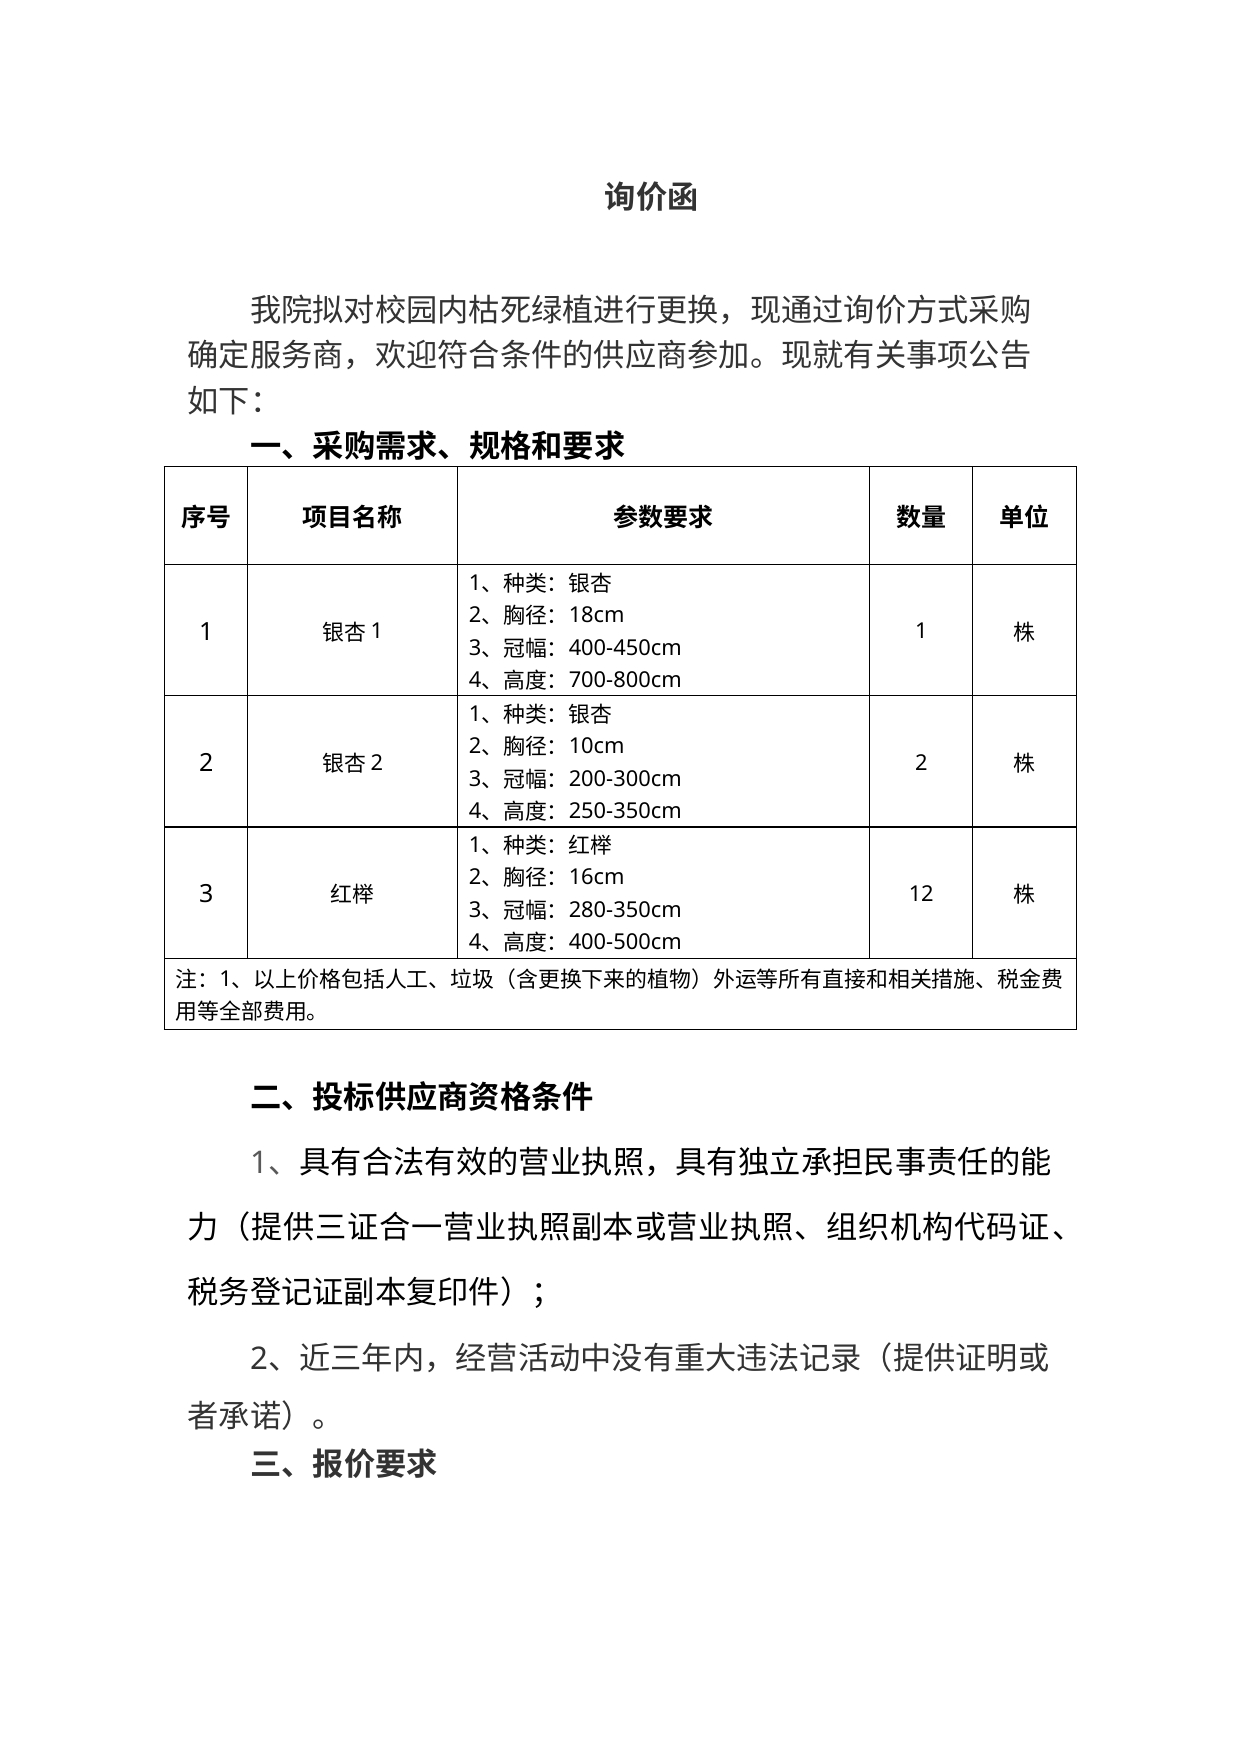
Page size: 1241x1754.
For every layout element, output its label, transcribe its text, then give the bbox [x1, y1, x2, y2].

table_cell 2 [165, 696, 247, 826]
table_cell 注：1、以上价格包括人工、垃圾（含更换下来的植物）外运等所有直接和相关措施、税金费用等全部费用。 [165, 959, 1076, 1029]
table_header 序号 [165, 467, 247, 564]
table_cell 银杏2 [248, 696, 457, 826]
table_header 参数要求 [458, 467, 869, 564]
table_cell 1、种类：红榉 2、胸径：16cm 3、冠幅：280-350cm 4、高度：400-500cm [458, 828, 869, 957]
text 三、报价要求 [187, 1439, 1053, 1485]
text 二、投标供应商资格条件 [187, 1063, 1053, 1128]
table_cell 红榉 [248, 828, 457, 957]
text 我院拟对校园内枯死绿植进行更换，现通过询价方式采购确定服务商，欢迎符合条件的供应商参加。现就有关事项公告如下： [187, 285, 1053, 421]
table_cell 株 [973, 565, 1076, 695]
text 一、采购需求、规格和要求 [187, 421, 1053, 466]
table_header 项目名称 [248, 467, 457, 564]
table_header 单位 [973, 467, 1076, 564]
table_header 数量 [870, 467, 972, 564]
table_cell 银杏1 [248, 565, 457, 695]
table_cell 1、种类：银杏 2、胸径：18cm 3、冠幅：400-450cm 4、高度：700-800cm [458, 565, 869, 695]
table_cell 12 [870, 828, 972, 957]
table_cell 3 [165, 828, 247, 957]
table_cell 1、种类：银杏 2、胸径：10cm 3、冠幅：200-300cm 4、高度：250-350cm [458, 696, 869, 826]
table_cell 2 [870, 696, 972, 826]
table_cell 株 [973, 828, 1076, 957]
table_cell 株 [973, 696, 1076, 826]
text 1、具有合法有效的营业执照，具有独立承担民事责任的能力（提供三证合一营业执照副本或营业执照、组织机构代码证、税务登记证副本复印件）； [187, 1128, 1053, 1323]
text 2、近三年内，经营活动中没有重大违法记录（提供证明或者承诺）。 [187, 1323, 1053, 1439]
table_cell 1 [870, 565, 972, 695]
table_cell 1 [165, 565, 247, 695]
text 询价函 [187, 162, 1053, 220]
